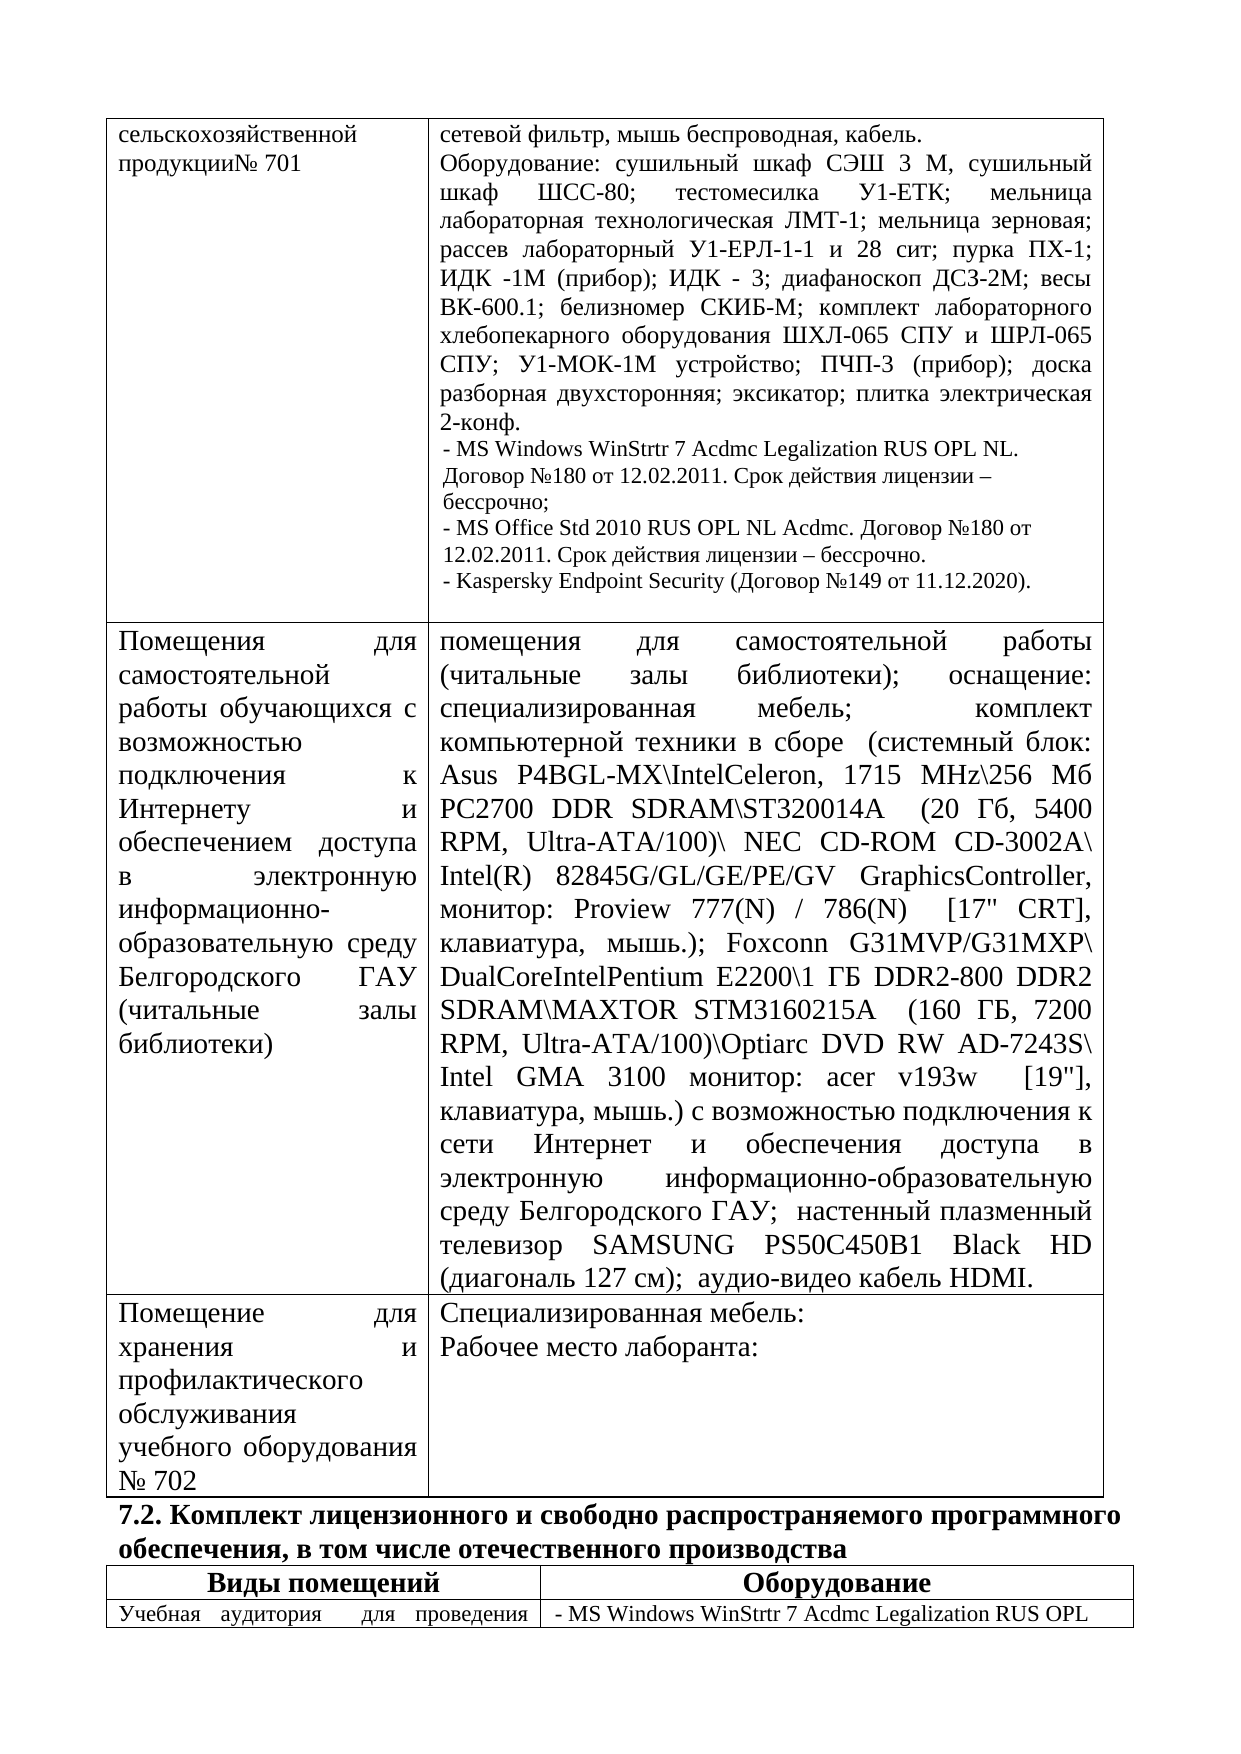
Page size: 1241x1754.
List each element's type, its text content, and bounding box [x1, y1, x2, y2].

table_header Оборудование [541, 1566, 1133, 1599]
table_cell помещения для самостоятельной работы (читальные залы библиотеки); оснащение: специализированная мебель; комплект компьютерной техники в сборе (системный блок: Asus P4BGL-MX\IntelCeleron, 1715 MHz\256 Мб PC2700 DDR SDRAM\ST320014A (20 Гб, 5400 RPM, Ultra-ATA/100)\ NEC CD-ROM CD-3002A\Intel(R) 82845G/GL/GE/PE/GV GraphicsController, монитор: Proview 777(N) / 786(N) [17" CRT], клавиатура, мышь.); Foxconn G31MVP/G31MXP\DualCoreIntelPentium E2200\1 ГБ DDR2-800 DDR2 SDRAM\MAXTOR STM3160215A (160 ГБ, 7200 RPM, Ultra-ATA/100)\Optiarc DVD RW AD-7243S\Intel GMA 3100 монитор: acer v193w [19"], клавиатура, мышь.) с возможностью подключения к сети Интернет и обеспечения доступа в электронную информационно-образовательную среду Белгородского ГАУ; настенный плазменный телевизор SAMSUNG PS50C450B1 Black HD (диагональ 127 см); аудио-видео кабель HDMI. [429, 623, 1103, 1294]
table_cell Специализированная мебель: Рабочее место лаборанта: [429, 1295, 1103, 1496]
table_header Виды помещений [107, 1566, 540, 1599]
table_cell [541, 1600, 1133, 1627]
table_cell Помещение для хранения и профилактического обслуживания учебного оборудования № 702 [107, 1295, 428, 1496]
text 7.2. Комплект лицензионного и свободно распространяемого программного обеспечения, в том числе отечественного производства [118, 1497, 1122, 1564]
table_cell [107, 1600, 540, 1627]
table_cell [107, 119, 428, 622]
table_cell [429, 119, 1103, 622]
